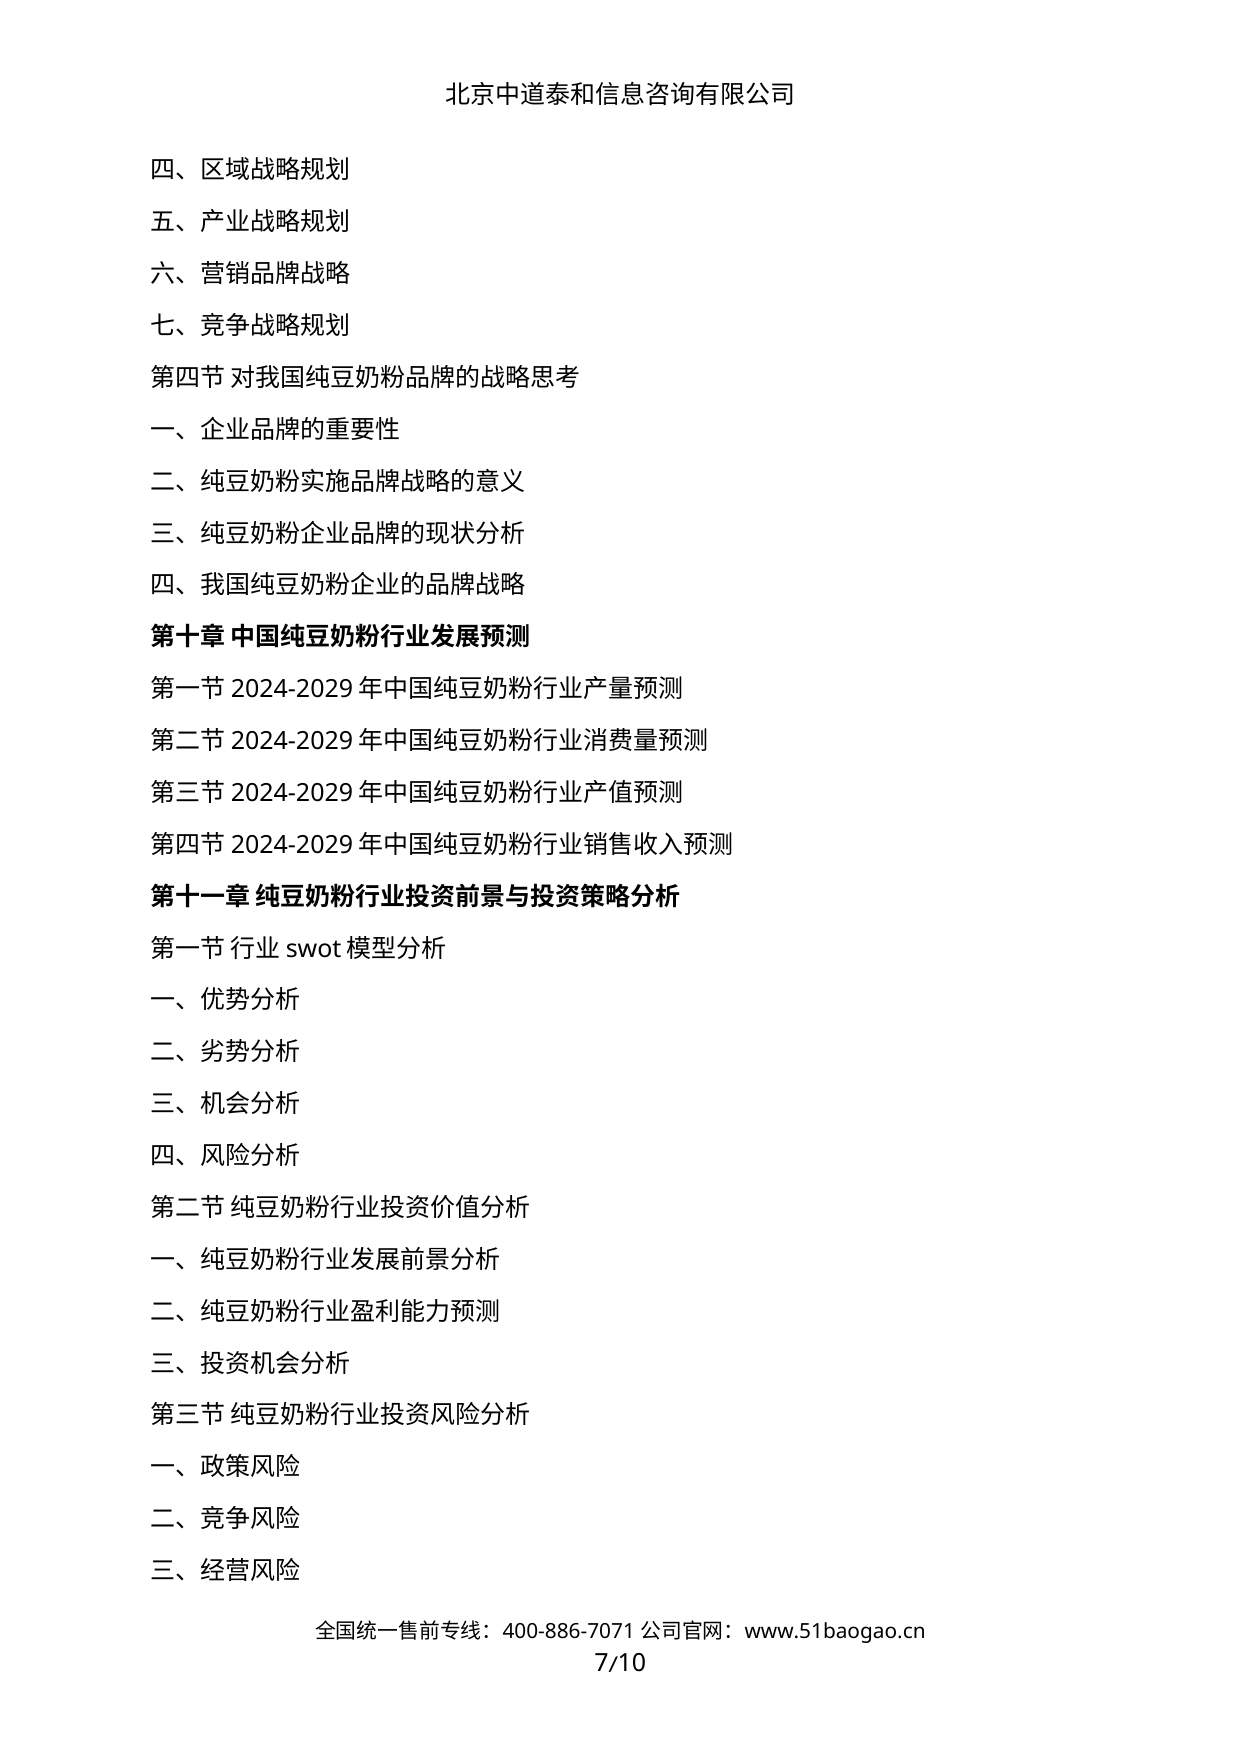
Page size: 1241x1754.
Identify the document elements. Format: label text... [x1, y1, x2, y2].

text 第一节 行业swot模型分析 [150, 928, 1090, 964]
text 第三节 2024-2029年中国纯豆奶粉行业产值预测 [150, 772, 1090, 809]
text 第十章 中国纯豆奶粉行业发展预测 [150, 617, 1090, 653]
text 第二节 纯豆奶粉行业投资价值分析 [150, 1187, 1090, 1224]
text 二、劣势分析 [150, 1032, 1090, 1068]
text 第三节 纯豆奶粉行业投资风险分析 [150, 1395, 1090, 1431]
text 第一节 2024-2029年中国纯豆奶粉行业产量预测 [150, 669, 1090, 705]
text 一、优势分析 [150, 980, 1090, 1016]
text 二、纯豆奶粉实施品牌战略的意义 [150, 461, 1090, 497]
text 三、机会分析 [150, 1084, 1090, 1120]
text 第四节 对我国纯豆奶粉品牌的战略思考 [150, 357, 1090, 394]
text 五、产业战略规划 [150, 202, 1090, 238]
text 一、企业品牌的重要性 [150, 409, 1090, 446]
text 第四节 2024-2029年中国纯豆奶粉行业销售收入预测 [150, 824, 1090, 861]
text 四、我国纯豆奶粉企业的品牌战略 [150, 565, 1090, 601]
text 六、营销品牌战略 [150, 254, 1090, 290]
text 一、纯豆奶粉行业发展前景分析 [150, 1239, 1090, 1276]
text 一、政策风险 [150, 1447, 1090, 1483]
text 四、风险分析 [150, 1136, 1090, 1172]
text 第十一章 纯豆奶粉行业投资前景与投资策略分析 [150, 876, 1090, 912]
text 三、投资机会分析 [150, 1343, 1090, 1379]
text 三、经营风险 [150, 1551, 1090, 1587]
text 二、纯豆奶粉行业盈利能力预测 [150, 1291, 1090, 1327]
text 第二节 2024-2029年中国纯豆奶粉行业消费量预测 [150, 721, 1090, 757]
text 七、竞争战略规划 [150, 306, 1090, 342]
text 三、纯豆奶粉企业品牌的现状分析 [150, 513, 1090, 549]
text 四、区域战略规划 [150, 150, 1090, 186]
text 二、竞争风险 [150, 1499, 1090, 1535]
